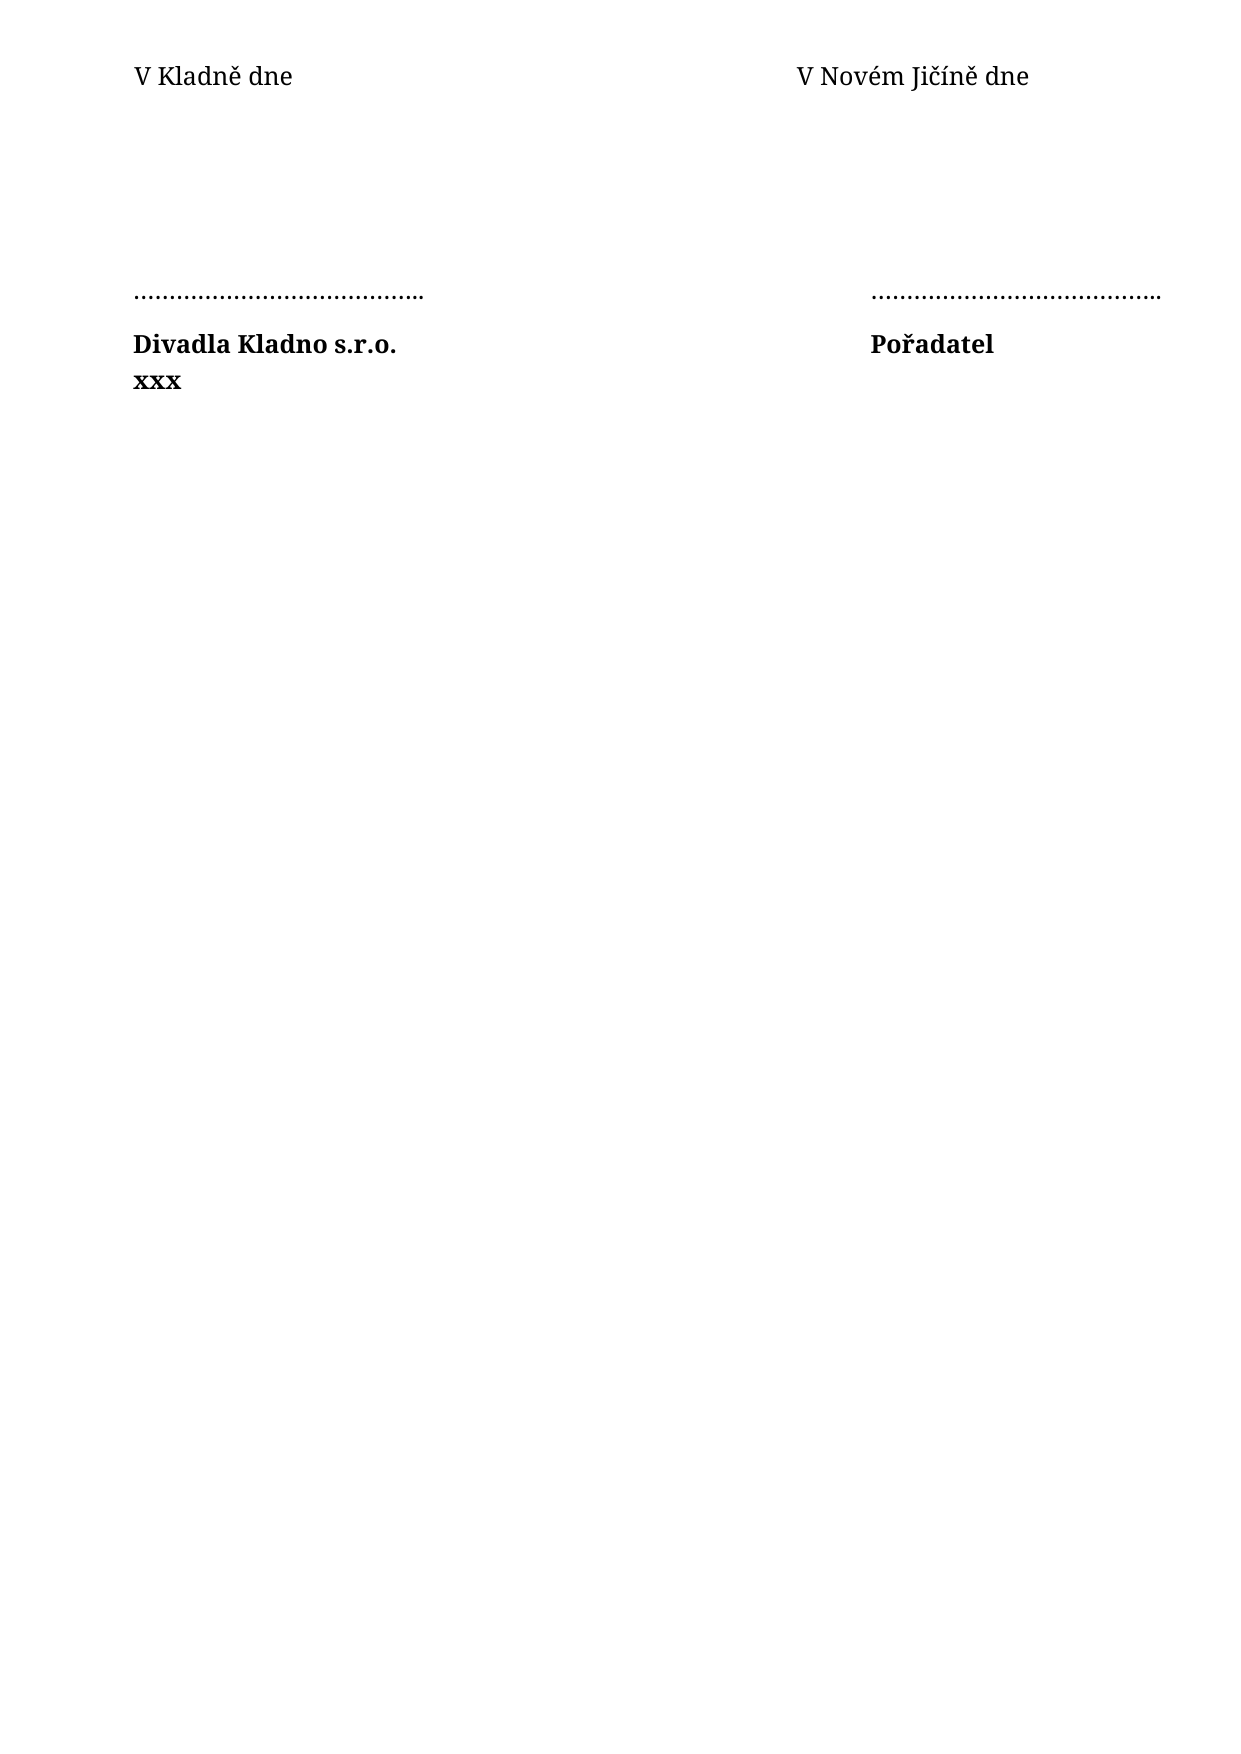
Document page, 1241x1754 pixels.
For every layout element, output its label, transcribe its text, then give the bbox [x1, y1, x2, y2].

text V Kladně dne V Novém Jičíně dne [133, 59, 1181, 93]
text Divadla Kladno s.r.o. Pořadatel xxx [133, 326, 1181, 397]
text ………………………………….. ………………………………….. [59, 273, 1181, 307]
